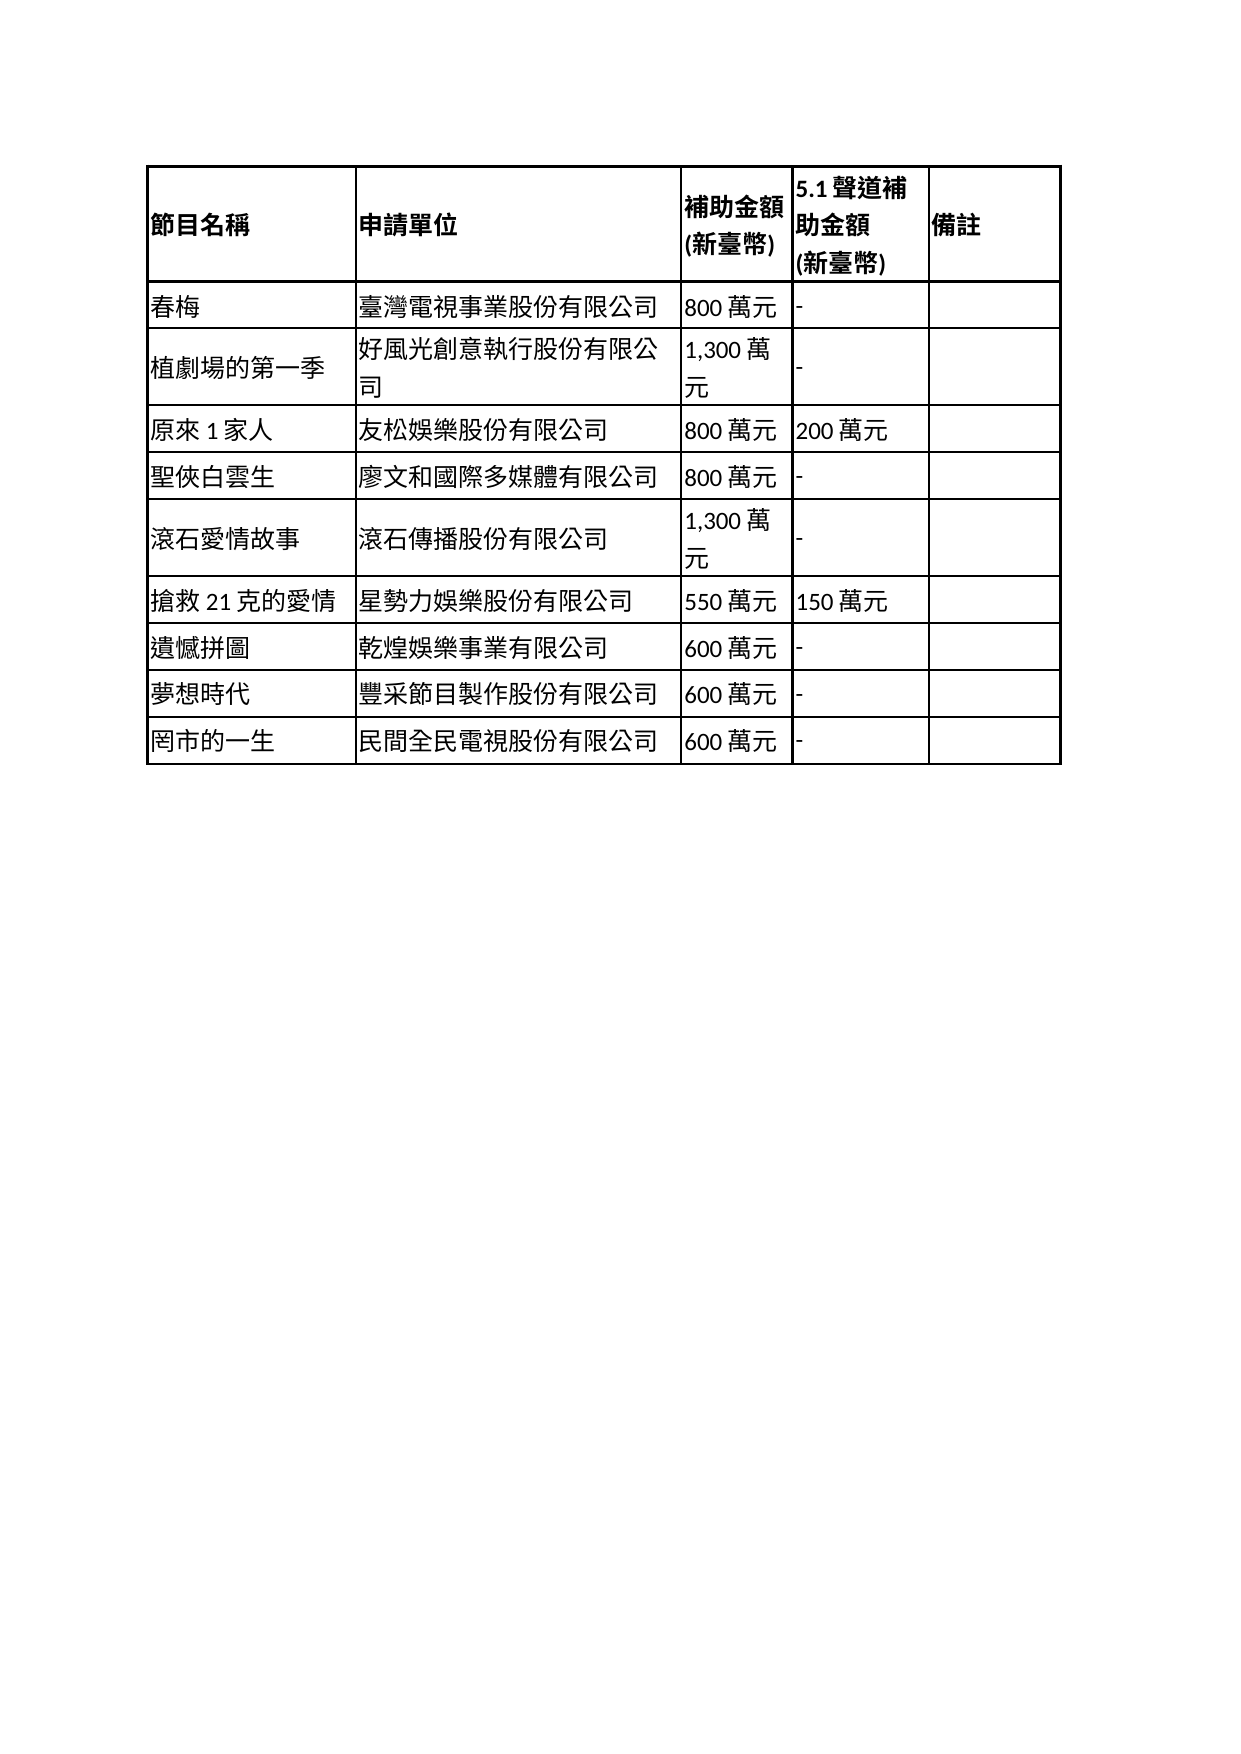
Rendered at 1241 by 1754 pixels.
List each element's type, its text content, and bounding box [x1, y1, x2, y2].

table_cell 好風光創意執行股份有限公司 [357, 329, 680, 404]
table_cell 臺灣電視事業股份有限公司 [357, 283, 680, 327]
table_cell 600萬元 [682, 671, 791, 716]
table_cell [930, 577, 1059, 622]
table_cell - [794, 500, 928, 575]
table_cell 800萬元 [682, 453, 791, 498]
table_cell [930, 671, 1059, 716]
table_cell 600萬元 [682, 624, 791, 669]
table_cell 友松娛樂股份有限公司 [357, 406, 680, 451]
table_cell [930, 406, 1059, 451]
table_cell [930, 453, 1059, 498]
table_cell 滾石愛情故事 [149, 500, 355, 575]
table_cell 春梅 [149, 283, 355, 327]
table_cell 搶救21克的愛情 [149, 577, 355, 622]
table_cell 星勢力娛樂股份有限公司 [357, 577, 680, 622]
table_cell 200萬元 [794, 406, 928, 451]
table_cell 罔市的一生 [149, 718, 355, 762]
table_header 5.1聲道補助金額 (新臺幣) [794, 168, 928, 280]
table_cell - [794, 624, 928, 669]
table_header 補助金額 (新臺幣) [682, 168, 791, 280]
table_cell 600萬元 [682, 718, 791, 762]
table_cell 800萬元 [682, 283, 791, 327]
table_cell 植劇場的第一季 [149, 329, 355, 404]
table_cell - [794, 329, 928, 404]
table_cell [930, 624, 1059, 669]
table_header 申請單位 [357, 168, 680, 280]
table_cell 150萬元 [794, 577, 928, 622]
table_cell 廖文和國際多媒體有限公司 [357, 453, 680, 498]
table_cell 聖俠白雲生 [149, 453, 355, 498]
table_cell - [794, 671, 928, 716]
table_cell 遺憾拼圖 [149, 624, 355, 669]
table_cell - [794, 718, 928, 762]
table_cell 1,300萬元 [682, 329, 791, 404]
table_cell 550萬元 [682, 577, 791, 622]
table_cell [930, 718, 1059, 762]
table_cell [930, 500, 1059, 575]
table_cell 民間全民電視股份有限公司 [357, 718, 680, 762]
table_cell 豐采節目製作股份有限公司 [357, 671, 680, 716]
table_cell - [794, 283, 928, 327]
table_cell 原來1家人 [149, 406, 355, 451]
table_cell 滾石傳播股份有限公司 [357, 500, 680, 575]
table_cell 800萬元 [682, 406, 791, 451]
table_cell [930, 329, 1059, 404]
table_cell 夢想時代 [149, 671, 355, 716]
table_cell - [794, 453, 928, 498]
table_cell 1,300萬元 [682, 500, 791, 575]
table_header 節目名稱 [149, 168, 355, 280]
table_cell 乾煌娛樂事業有限公司 [357, 624, 680, 669]
table_cell [930, 283, 1059, 327]
table_header 備註 [930, 168, 1059, 280]
